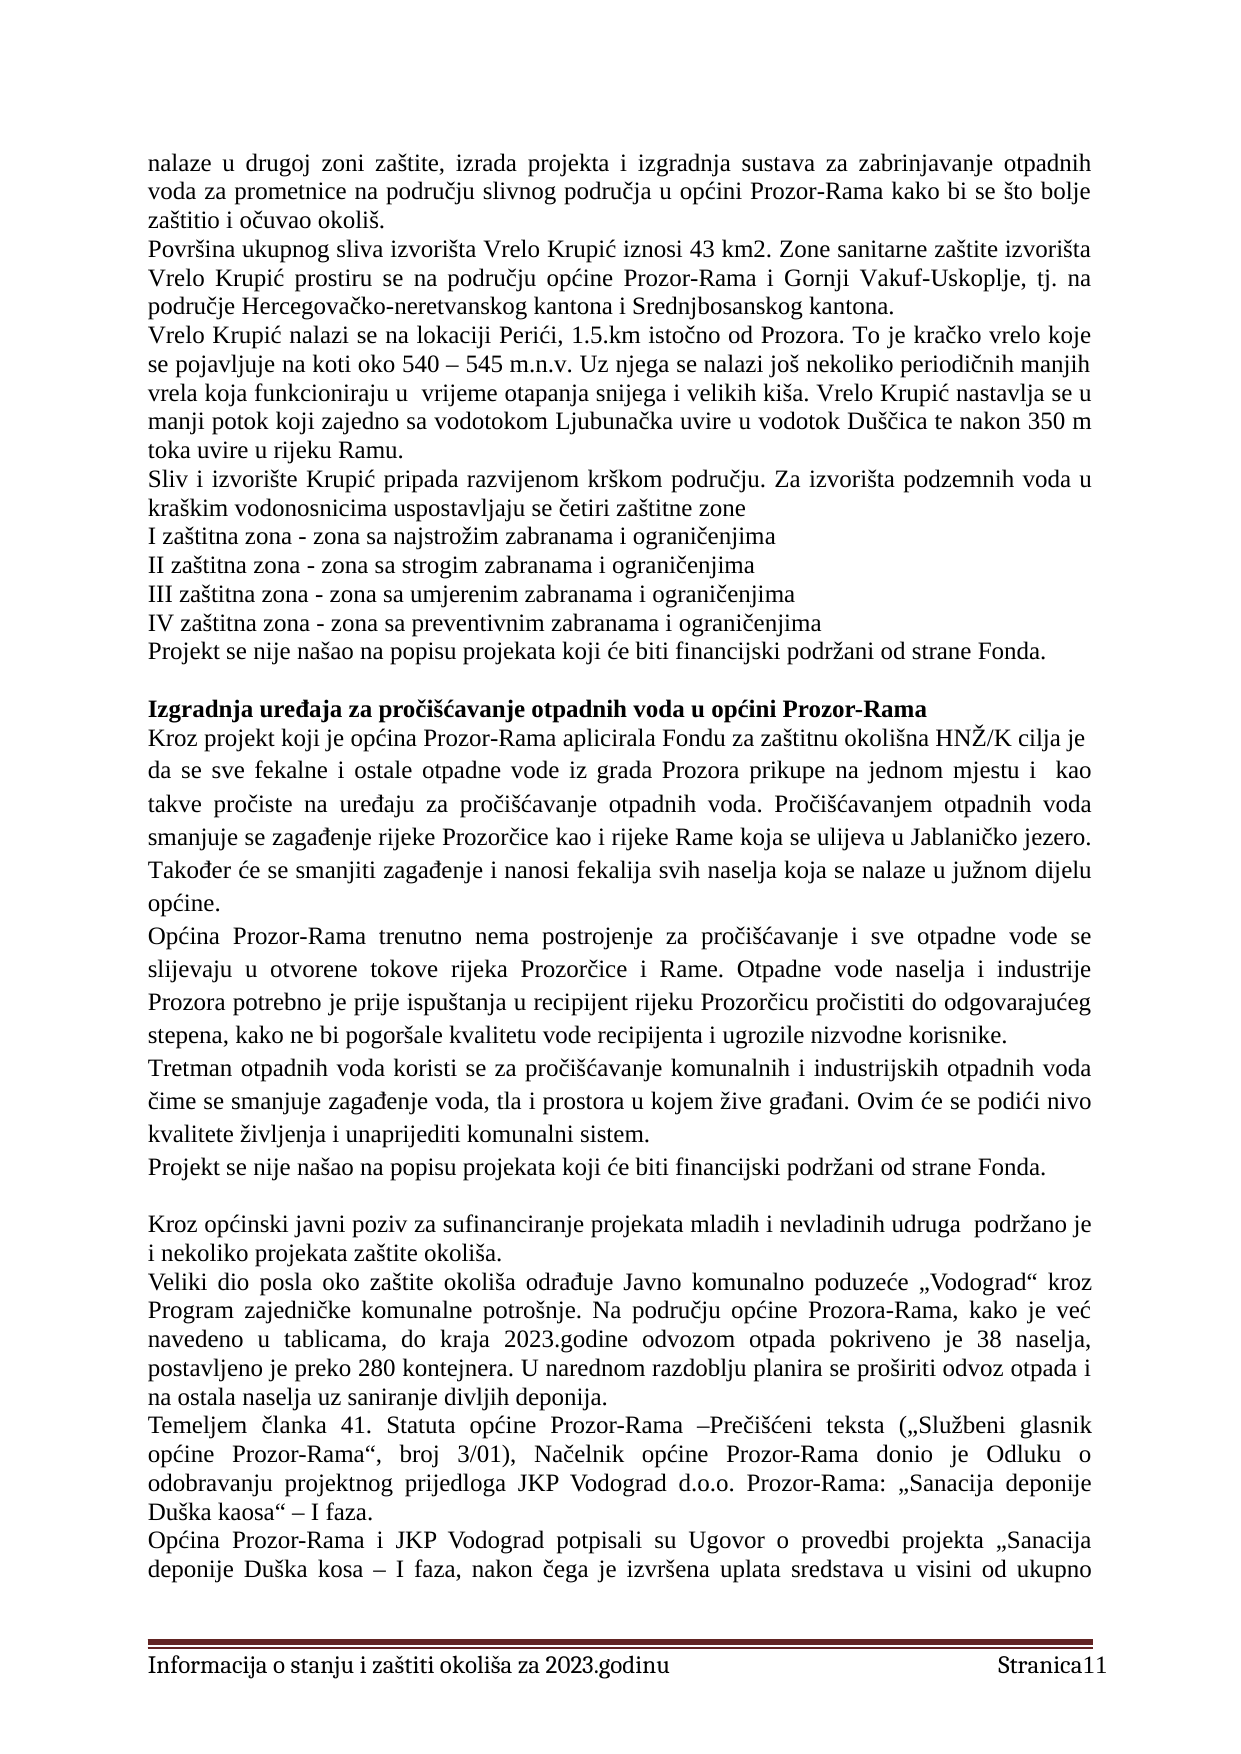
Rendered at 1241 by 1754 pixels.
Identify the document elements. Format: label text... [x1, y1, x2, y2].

text III zaštitna zona - zona sa umjerenim zabranama i ograničenjima [148, 579, 1093, 608]
text Projekt se nije našao na popisu projekata koji će biti financijski podržani od strane Fonda. [148, 636, 1093, 665]
text Izgradnja uređaja za pročišćavanje otpadnih voda u općini Prozor-Rama [148, 694, 1093, 723]
text Vrelo Krupić nalazi se na lokaciji Perići, 1.5.km istočno od Prozora. To je kračko vrelo koje se pojavljuje na koti oko 540 – 545 m.n.v. Uz njega se nalazi još nekoliko periodičnih manjih vrela koja funkcioniraju u vrijeme otapanja snijega i velikih kiša. Vrelo Krupić nastavlja se u manji potok koji zajedno sa vodotokom Ljubunačka uvire u vodotok Duščica te nakon 350 m toka uvire u rijeku Ramu. [148, 320, 1093, 464]
text Temeljem članka 41. Statuta općine Prozor-Rama –Prečišćeni teksta („Službeni glasnik općine Prozor-Rama“, broj 3/01), Načelnik općine Prozor-Rama donio je Odluku o odobravanju projektnog prijedloga JKP Vodograd d.o.o. Prozor-Rama: „Sanacija deponije Duška kaosa“ – I faza. [148, 1411, 1093, 1526]
text Tretman otpadnih voda koristi se za pročišćavanje komunalnih i industrijskih otpadnih voda čime se smanjuje zagađenje voda, tla i prostora u kojem žive građani. Ovim će se podići nivo kvalitete življenja i unaprijediti komunalni sistem. [148, 1053, 1093, 1148]
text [148, 1526, 1093, 1583]
text Kroz općinski javni poziv za sufinanciranje projekata mladih i nevladinih udruga podržano je i nekoliko projekata zaštite okoliša. [148, 1209, 1093, 1267]
text II zaštitna zona - zona sa strogim zabranama i ograničenjima [148, 550, 1093, 579]
text Površina ukupnog sliva izvorišta Vrelo Krupić iznosi 43 km2. Zone sanitarne zaštite izvorišta Vrelo Krupić prostiru se na području općine Prozor-Rama i Gornji Vakuf-Uskoplje, tj. na područje Hercegovačko-neretvanskog kantona i Srednjbosanskog kantona. [148, 234, 1093, 320]
text Projekt se nije našao na popisu projekata koji će biti financijski podržani od strane Fonda. [148, 1152, 1093, 1181]
text IV zaštitna zona - zona sa preventivnim zabranama i ograničenjima [148, 608, 1093, 636]
text Kroz projekt koji je općina Prozor-Rama aplicirala Fondu za zaštitnu okolišna HNŽ/K cilja je [148, 723, 1093, 751]
text Sliv i izvorište Krupić pripada razvijenom krškom području. Za izvorišta podzemnih voda u kraškim vodonosnicima uspostavljaju se četiri zaštitne zone [148, 464, 1093, 521]
text Veliki dio posla oko zaštite okoliša odrađuje Javno komunalno poduzeće „Vodograd“ kroz Program zajedničke komunalne potrošnje. Na području općine Prozora-Rama, kako je već navedeno u tablicama, do kraja 2023.godine odvozom otpada pokriveno je 38 naselja, postavljeno je preko 280 kontejnera. U narednom razdoblju planira se proširiti odvoz otpada i na ostala naselja uz saniranje divljih deponija. [148, 1267, 1093, 1411]
text Općina Prozor-Rama trenutno nema postrojenje za pročišćavanje i sve otpadne vode se slijevaju u otvorene tokove rijeka Prozorčice i Rame. Otpadne vode naselja i industrije Prozora potrebno je prije ispuštanja u recipijent rijeku Prozorčicu pročistiti do odgovarajućeg stepena, kako ne bi pogoršale kvalitetu vode recipijenta i ugrozile nizvodne korisnike. [148, 921, 1093, 1048]
text da se sve fekalne i ostale otpadne vode iz grada Prozora prikupe na jednom mjestu i kao takve pročiste na uređaju za pročišćavanje otpadnih voda. Pročišćavanjem otpadnih voda smanjuje se zagađenje rijeke Prozorčice kao i rijeke Rame koja se ulijeva u Jablaničko jezero. Također će se smanjiti zagađenje i nanosi fekalija svih naselja koja se nalaze u južnom dijelu općine. [148, 756, 1093, 916]
text I zaštitna zona - zona sa najstrožim zabranama i ograničenjima [148, 521, 1093, 550]
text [148, 148, 1093, 234]
